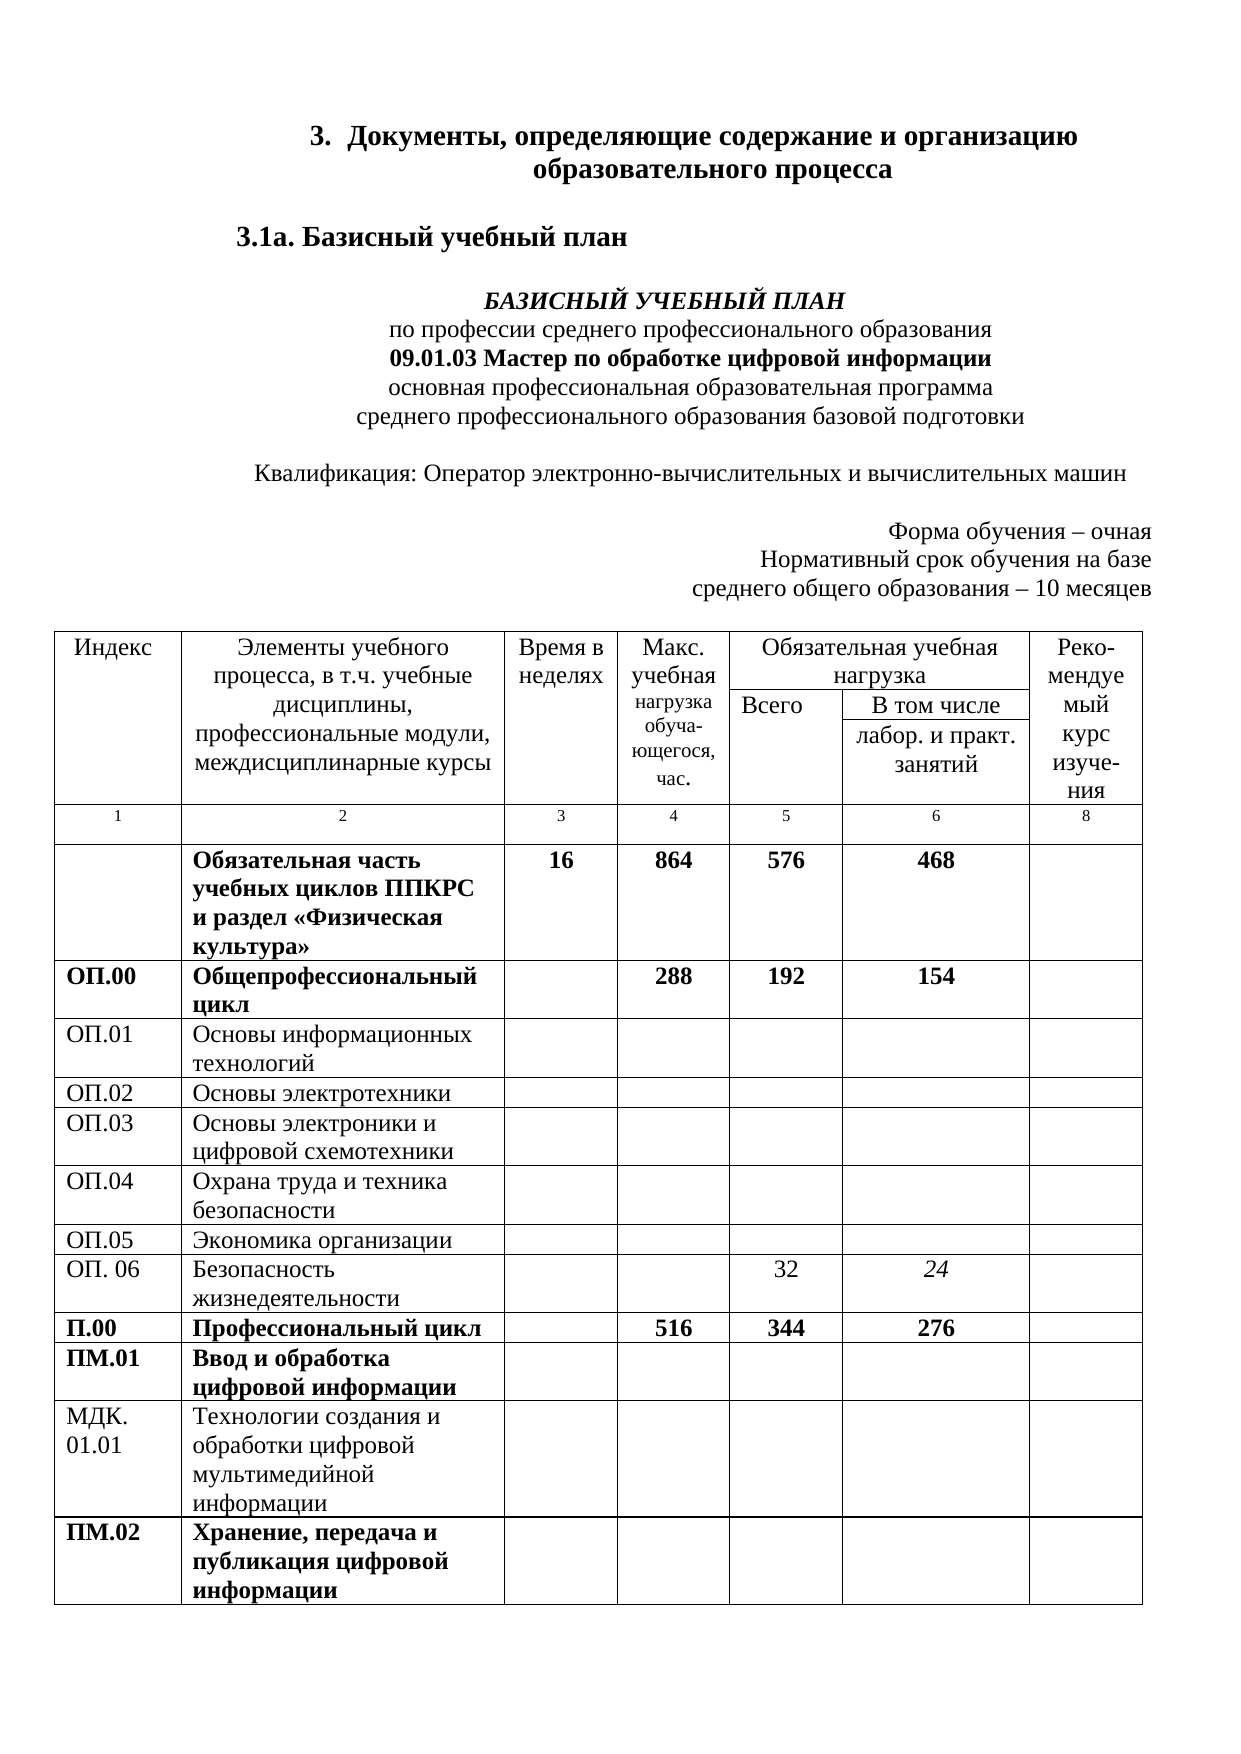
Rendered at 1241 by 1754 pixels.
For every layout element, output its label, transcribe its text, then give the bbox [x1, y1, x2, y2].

table_cell [730, 1518, 842, 1604]
table_cell 8 [1030, 805, 1142, 844]
table_cell [1030, 1019, 1142, 1077]
table_cell 288 [618, 961, 729, 1018]
text основная профессиональная образовательная программа [177, 372, 1152, 401]
table_cell Всего [730, 690, 842, 804]
table_cell [843, 1108, 1029, 1165]
table_cell [618, 1518, 729, 1604]
table_cell [618, 1166, 729, 1224]
table_cell [618, 1108, 729, 1165]
table_cell [730, 1166, 842, 1224]
table_cell [505, 1313, 617, 1342]
table_cell [1030, 1078, 1142, 1107]
table_cell Основы электроники и цифровой схемотехники [182, 1108, 504, 1165]
table_cell 276 [843, 1313, 1029, 1342]
table_header Индекс [55, 632, 181, 804]
table_cell В том числе [843, 690, 1029, 719]
table_cell [55, 845, 181, 960]
table_cell Ввод и обработка цифровой информации [182, 1343, 504, 1400]
table_cell [1030, 1313, 1142, 1342]
text 3.1а. Базисный учебный план [236, 219, 1152, 252]
table_cell 1 [55, 805, 181, 844]
table_cell Технологии создания и обработки цифровой мультимедийной информации [182, 1401, 504, 1516]
table_cell [730, 1078, 842, 1107]
table_cell Общепрофессиональный цикл [182, 961, 504, 1018]
table_header Время в неделях [505, 632, 617, 804]
table_cell ПМ.01 [55, 1343, 181, 1400]
table_cell 16 [505, 845, 617, 960]
table_cell 24 [843, 1255, 1029, 1312]
text среднего профессионального образования базовой подготовки [177, 401, 1152, 429]
table_cell 864 [618, 845, 729, 960]
table_cell Хранение, передача и публикация цифровой информации [182, 1518, 504, 1604]
table_cell [505, 1019, 617, 1077]
table_cell [1030, 1255, 1142, 1312]
table_cell [1030, 1225, 1142, 1253]
table_cell [843, 1518, 1029, 1604]
text по профессии среднего профессионального образования [177, 314, 1152, 343]
table_cell ОП.03 [55, 1108, 181, 1165]
table_cell [505, 1078, 617, 1107]
table_cell Экономика организации [182, 1225, 504, 1253]
table_cell 154 [843, 961, 1029, 1018]
table_cell 516 [618, 1313, 729, 1342]
table_cell [505, 1518, 617, 1604]
table_cell Безопасность жизнедеятельности [182, 1255, 504, 1312]
table_cell ОП.01 [55, 1019, 181, 1077]
table_cell [618, 1225, 729, 1253]
table_cell [1030, 845, 1142, 960]
table_cell Охрана труда и техника безопасности [182, 1166, 504, 1224]
table_header Обязательная учебная нагрузка [730, 632, 1029, 689]
text среднего общего образования – 10 месяцев [177, 573, 1152, 602]
table_cell [505, 961, 617, 1018]
table_cell 5 [730, 805, 842, 844]
table_cell 468 [843, 845, 1029, 960]
table_cell [843, 1078, 1029, 1107]
table_cell [618, 1401, 729, 1516]
table_cell [618, 1343, 729, 1400]
table_cell [730, 1225, 842, 1253]
table_cell [730, 1108, 842, 1165]
table_cell ОП.00 [55, 961, 181, 1018]
table_cell 344 [730, 1313, 842, 1342]
table_cell П.00 [55, 1313, 181, 1342]
table_cell [505, 1225, 617, 1253]
table_cell ОП.05 [55, 1225, 181, 1253]
table_cell [1030, 1108, 1142, 1165]
table_cell [618, 1019, 729, 1077]
table_cell [1030, 1166, 1142, 1224]
text Нормативный срок обучения на базе [177, 544, 1152, 573]
list Документы, определяющие содержание и организацию образовательного процесса [236, 118, 1152, 185]
table_cell 32 [730, 1255, 842, 1312]
table_cell ОП. 06 [55, 1255, 181, 1312]
table_cell [505, 1108, 617, 1165]
table_cell [505, 1343, 617, 1400]
table_cell 4 [618, 805, 729, 844]
table_cell 2 [182, 805, 504, 844]
table_cell [1030, 1343, 1142, 1400]
table_cell ОП.02 [55, 1078, 181, 1107]
table_cell [505, 1166, 617, 1224]
table_cell 3 [505, 805, 617, 844]
table_cell Обязательная часть учебных циклов ППКРС и раздел «Физическая культура» [182, 845, 504, 960]
table_cell [843, 1401, 1029, 1516]
table_cell [505, 1401, 617, 1516]
table_cell Профессиональный цикл [182, 1313, 504, 1342]
table_cell [843, 1225, 1029, 1253]
text Форма обучения – очная [177, 516, 1152, 544]
table_cell [843, 1019, 1029, 1077]
table_cell [730, 1401, 842, 1516]
table_cell [1030, 1518, 1142, 1604]
table_header Элементы учебного процесса, в т.ч. учебные дисциплины, профессиональные модули, междисциплинарные курсы [182, 632, 504, 804]
table_cell [730, 1343, 842, 1400]
table_cell 576 [730, 845, 842, 960]
table_cell [1030, 1401, 1142, 1516]
table_cell [730, 1019, 842, 1077]
table_cell [505, 1255, 617, 1312]
text Квалификация: Оператор электронно-вычислительных и вычислительных машин [177, 458, 1152, 487]
text БАЗИСНЫЙ УЧЕБНЫЙ ПЛАН [177, 286, 1152, 314]
table_cell [618, 1255, 729, 1312]
table_cell [843, 1166, 1029, 1224]
table_cell ПМ.02 [55, 1518, 181, 1604]
table_cell ОП.04 [55, 1166, 181, 1224]
table_cell Основы информационных технологий [182, 1019, 504, 1077]
table_cell [618, 1078, 729, 1107]
table_header Реко-мендуемый курс изуче-ния [1030, 632, 1142, 804]
text 09.01.03 Мастер по обработке цифровой информации [177, 343, 1152, 372]
table_header Макс. учебная нагрузка обуча-ющегося, час. [618, 632, 729, 804]
table_cell 192 [730, 961, 842, 1018]
table_cell лабор. и практ. занятий [843, 720, 1029, 804]
table_cell Основы электротехники [182, 1078, 504, 1107]
table_cell [1030, 961, 1142, 1018]
table_cell 6 [843, 805, 1029, 844]
table_cell МДК. 01.01 [55, 1401, 181, 1516]
table_cell [843, 1343, 1029, 1400]
